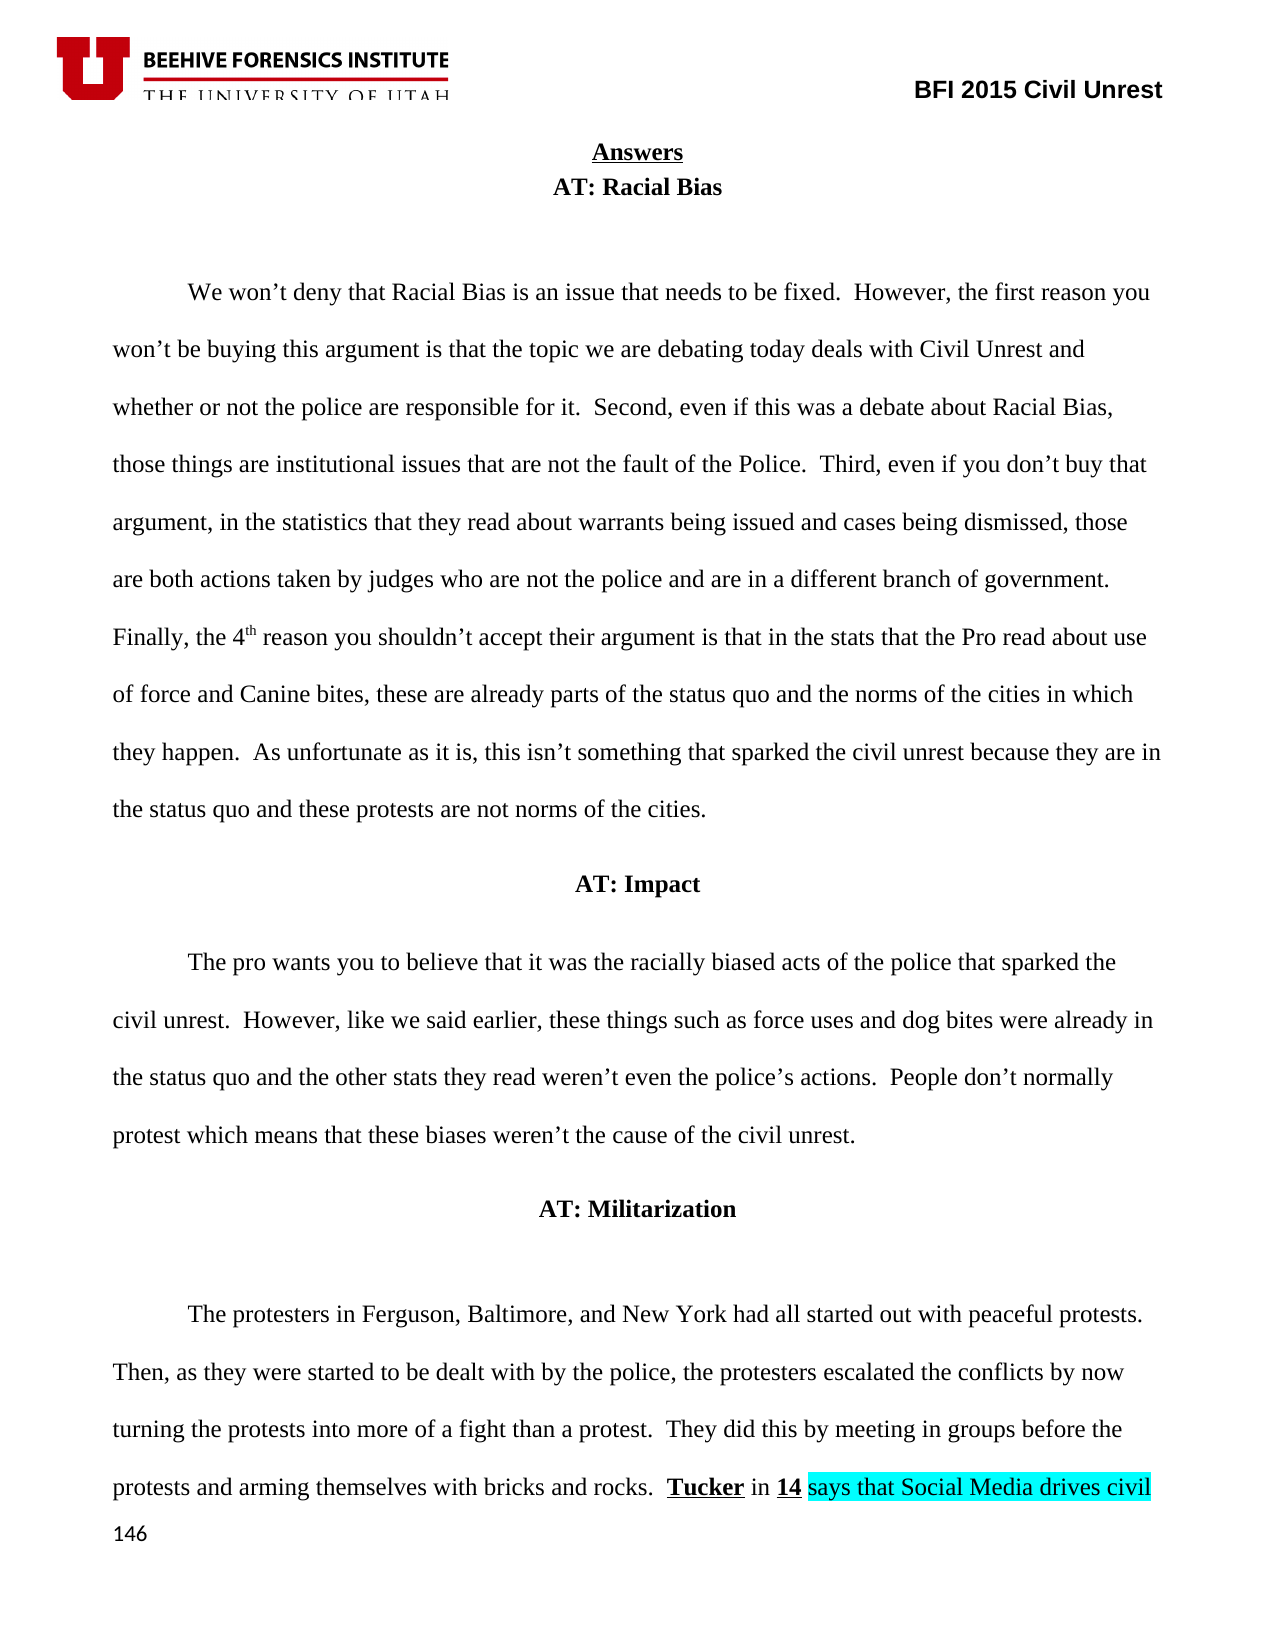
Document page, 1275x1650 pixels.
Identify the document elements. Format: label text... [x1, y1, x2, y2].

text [112, 1299, 1162, 1501]
subtitle AT: Militarization [112, 1194, 1162, 1223]
picture [56, 37, 449, 100]
subtitle AT: Racial Bias [112, 172, 1162, 201]
subtitle AT: Impact [112, 869, 1162, 897]
subtitle Answers [112, 137, 1162, 165]
text We won’t deny that Racial Bias is an issue that needs to be fixed. However, the first reason you won’t be buying this argument is that the topic we are debating today deals with Civil Unrest and whether or not the police are responsible for it. Second, even if this was a debate about Racial Bias, those things are institutional issues that are not the fault of the Police. Third, even if you don’t buy that argument, in the statistics that they read about warrants being issued and cases being dismissed, those are both actions taken by judges who are not the police and are in a different branch of government. Finally, the 4th reason you shouldn’t accept their argument is that in the stats that the Pro read about use of force and Canine bites, these are already parts of the status quo and the norms of the cities in which they happen. As unfortunate as it is, this isn’t something that sparked the civil unrest because they are in the status quo and these protests are not norms of the cities. [112, 277, 1162, 823]
text The pro wants you to believe that it was the racially biased acts of the police that sparked the civil unrest. However, like we said earlier, these things such as force uses and dog bites were already in the status quo and the other stats they read weren’t even the police’s actions. People don’t normally protest which means that these biases weren’t the cause of the civil unrest. [112, 947, 1162, 1149]
